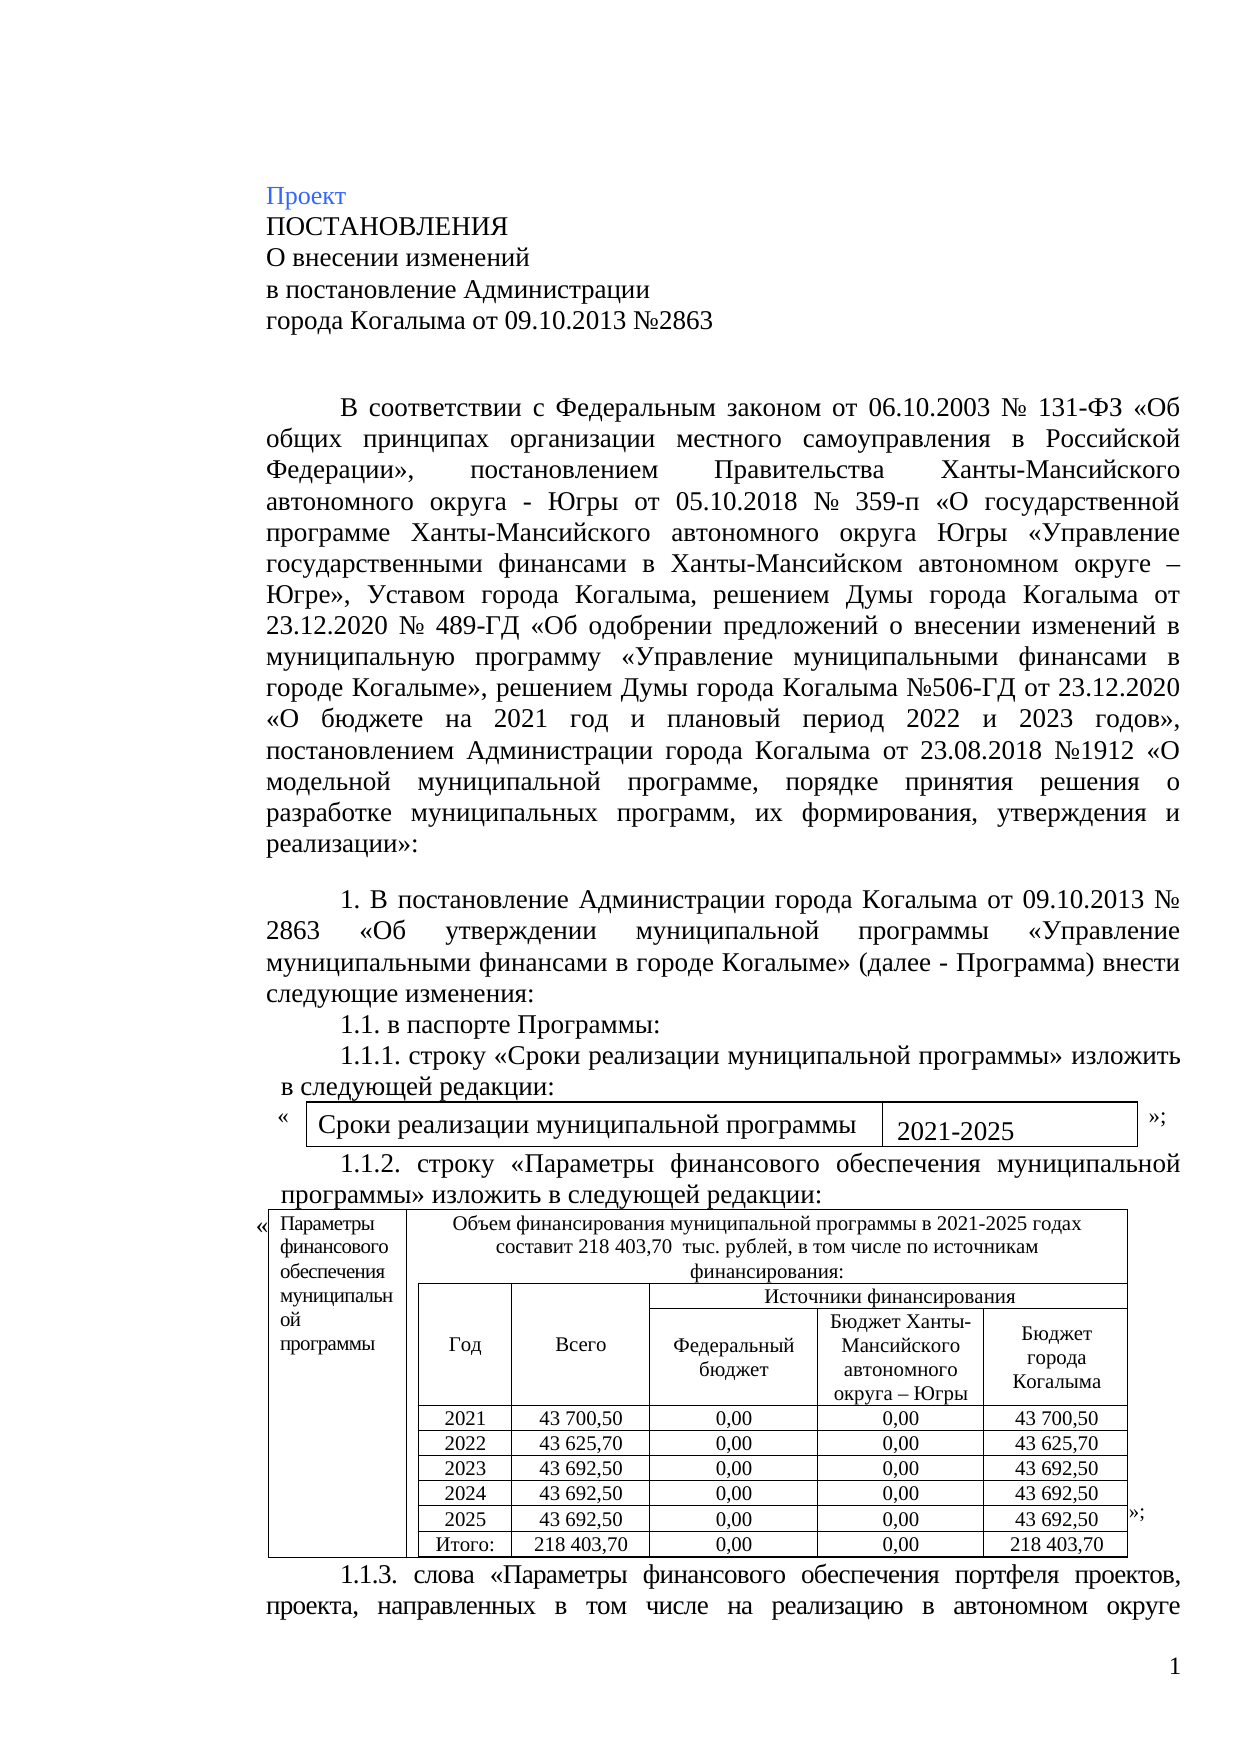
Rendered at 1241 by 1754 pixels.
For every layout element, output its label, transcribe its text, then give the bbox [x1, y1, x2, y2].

table_header 2021-2025 [883, 1103, 1137, 1146]
text города Когалыма от 09.10.2013 №2863 [266, 304, 1181, 335]
text 1. В постановление Администрации города Когалыма от 09.10.2013 № 2863 «Об утверждении муниципальной программы «Управление муниципальными финансами в городе Когалыме» (далее - Программа) внести следующие изменения: [266, 883, 1181, 1008]
table_header »; [1138, 1101, 1181, 1146]
list 1.1.1. строку «Сроки реализации муниципальной программы» изложить в следующей редакции: [281, 1039, 1181, 1101]
text В соответствии с Федеральным законом от 06.10.2003 № 131-ФЗ «Об общих принципах организации местного самоуправления в Российской Федерации», постановлением Правительства Ханты-Мансийского автономного округа - Югры от 05.10.2018 № 359-п «О государственной программе Ханты-Мансийского автономного округа Югры «Управление государственными финансами в Ханты-Мансийском автономном округе – Югре», Уставом города Когалыма, решением Думы города Когалыма от 23.12.2020 № 489-ГД «Об одобрении предложений о внесении изменений в муниципальную программу «Управление муниципальными финансами в городе Когалыме», решением Думы города Когалыма №506-ГД от 23.12.2020 «О бюджете на 2021 год и плановый период 2022 и 2023 годов», постановлением Администрации города Когалыма от 23.08.2018 №1912 «О модельной муниципальной программе, порядке принятия решения о разработке муниципальных программ, их формирования, утверждения и реализации»: [266, 391, 1181, 858]
text в постановление Администрации [266, 273, 1181, 304]
table_header Сроки реализации муниципальной программы [307, 1103, 882, 1146]
table_header Объем финансирования муниципальной программы в 2021-2025 годах составит 218 403,70 тыс. рублей, в том числе по источникам финансирования: [407, 1210, 1127, 1557]
list 1.1.2. строку «Параметры финансового обеспечения муниципальной программы» изложить в следующей редакции: [281, 1147, 1181, 1209]
list 1.1. в паспорте Программы: [281, 1008, 1181, 1039]
text О внесении изменений [266, 242, 1181, 273]
table_header « [255, 1209, 268, 1557]
text Проект [266, 180, 1200, 210]
table_header « [266, 1101, 306, 1146]
text ПОСТАНОВЛЕНИЯ [266, 210, 1181, 242]
table_header Параметры финансового обеспечения муниципальной программы [269, 1210, 406, 1557]
table_header »; [1128, 1209, 1170, 1557]
